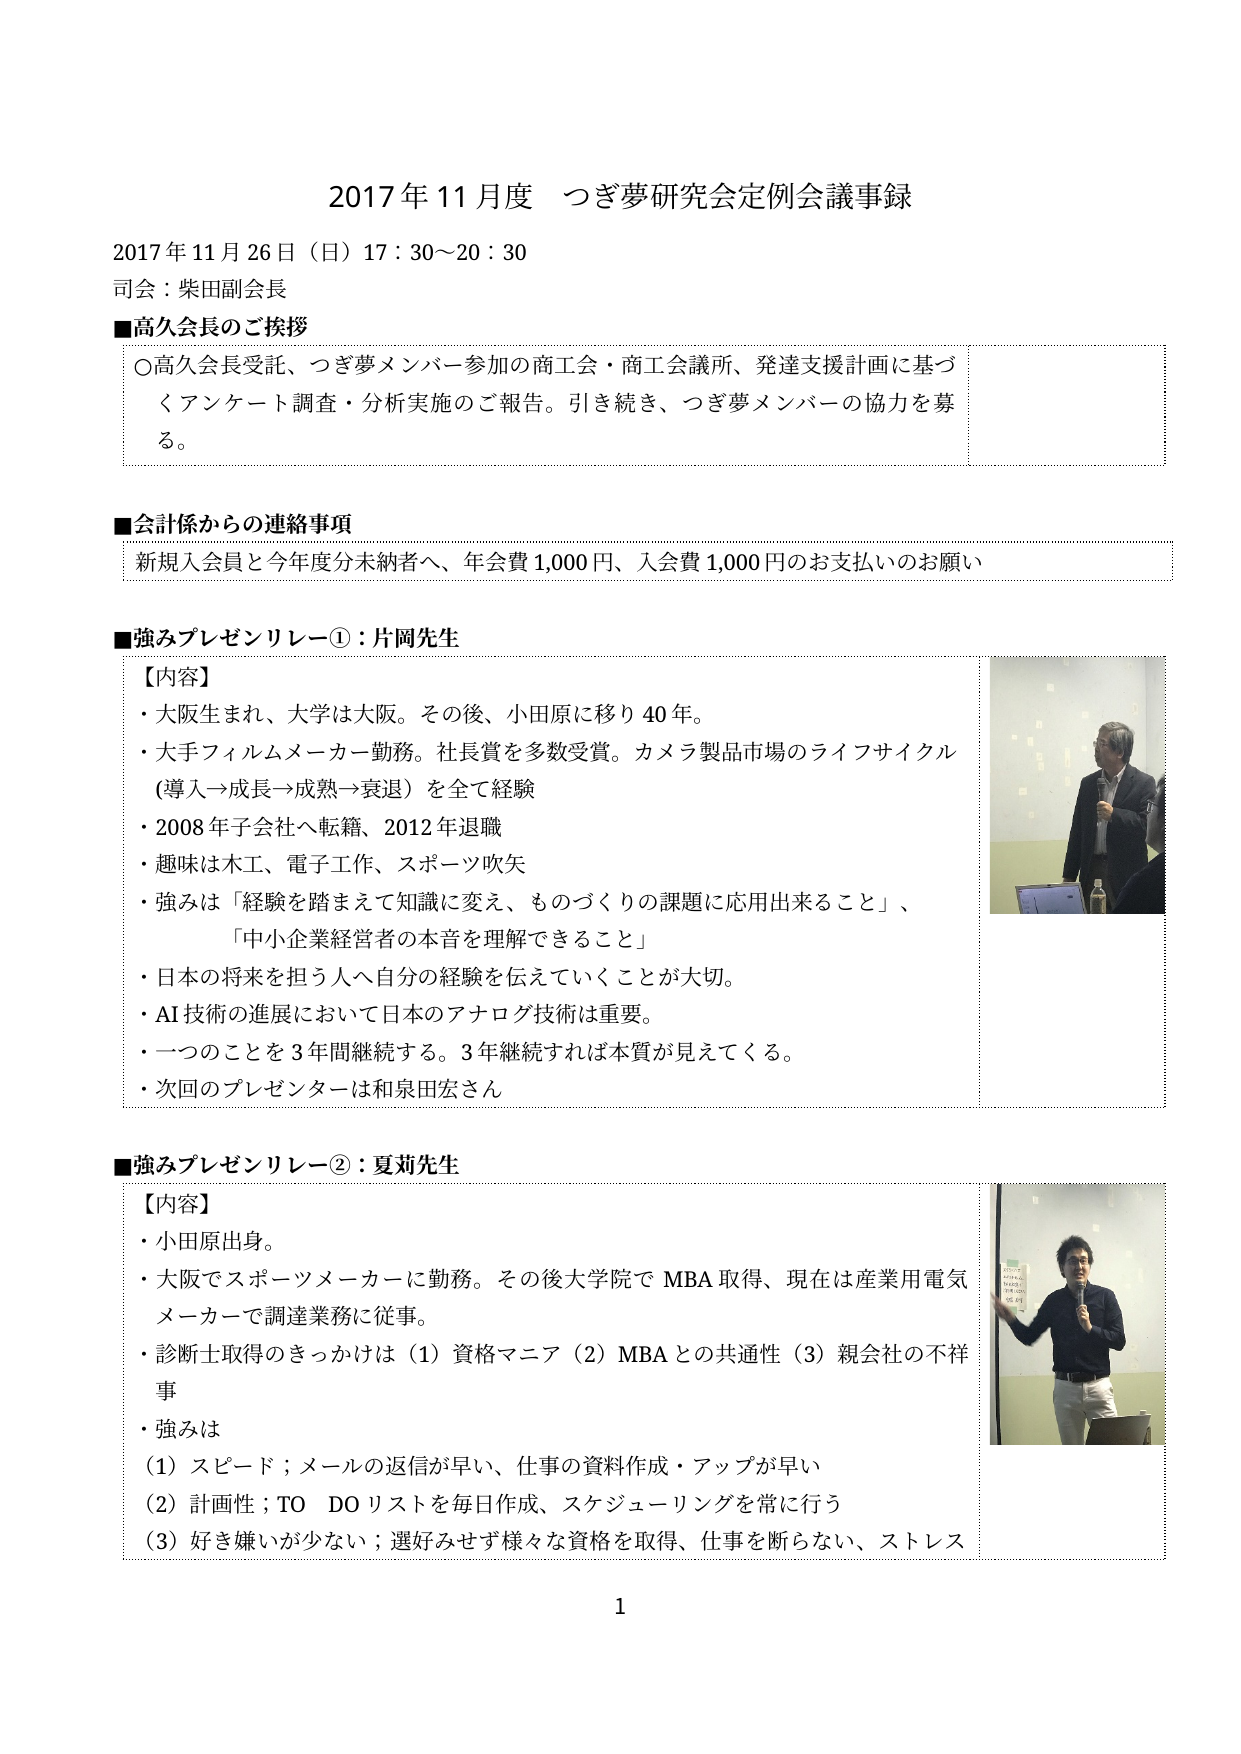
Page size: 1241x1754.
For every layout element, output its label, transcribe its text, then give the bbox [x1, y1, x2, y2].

text 司会：柴田副会長 [112, 269, 1128, 307]
table_header [979, 656, 1165, 1107]
table_header ○高久会長受託、つぎ夢メンバー参加の商工会・商工会議所、発達支援計画に基づくアンケート調査・分析実施のご報告。引き続き、つぎ夢メンバーの協力を募る。 [123, 345, 968, 465]
picture [989, 1184, 1165, 1445]
table_header 新規入会員と今年度分未納者へ、年会費1,000円、入会費1,000円のお支払いのお願い [124, 541, 1172, 580]
text ■強みプレゼンリレー①：片岡先生 [112, 618, 1128, 656]
table_header [979, 1183, 1165, 1559]
text ■会計係からの連絡事項 [112, 504, 1128, 541]
table_header 【内容】 ・大阪生まれ、大学は大阪。その後、小田原に移り40年。 ・大手フィルムメーカー勤務。社長賞を多数受賞。カメラ製品市場のライフサイクル (導入→成長→成熟→衰退）を全て経験 ・2008年子会社へ転籍、2012年退職 ・趣味は木工、電子工作、スポーツ吹矢 ・強みは「経験を踏まえて知識に変え、ものづくりの課題に応用出来ること」、 「中小企業経営者の本音を理解できること」 ・日本の将来を担う人へ自分の経験を伝えていくことが大切。 ・AI技術の進展において日本のアナログ技術は重要。 ・一つのことを3年間継続する。3年継続すれば本質が見えてくる。 ・次回のプレゼンターは和泉田宏さん [123, 656, 979, 1107]
picture [989, 657, 1165, 914]
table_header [123, 1183, 979, 1559]
text 2017年11月度 つぎ夢研究会定例会議事録 [112, 157, 1128, 232]
text 2017年11月26日（日）17：30～20：30 [112, 232, 1128, 269]
text ■高久会長のご挨拶 [112, 307, 1128, 344]
table_header [969, 345, 1165, 465]
text ■強みプレゼンリレー②：夏苅先生 [112, 1146, 1128, 1183]
